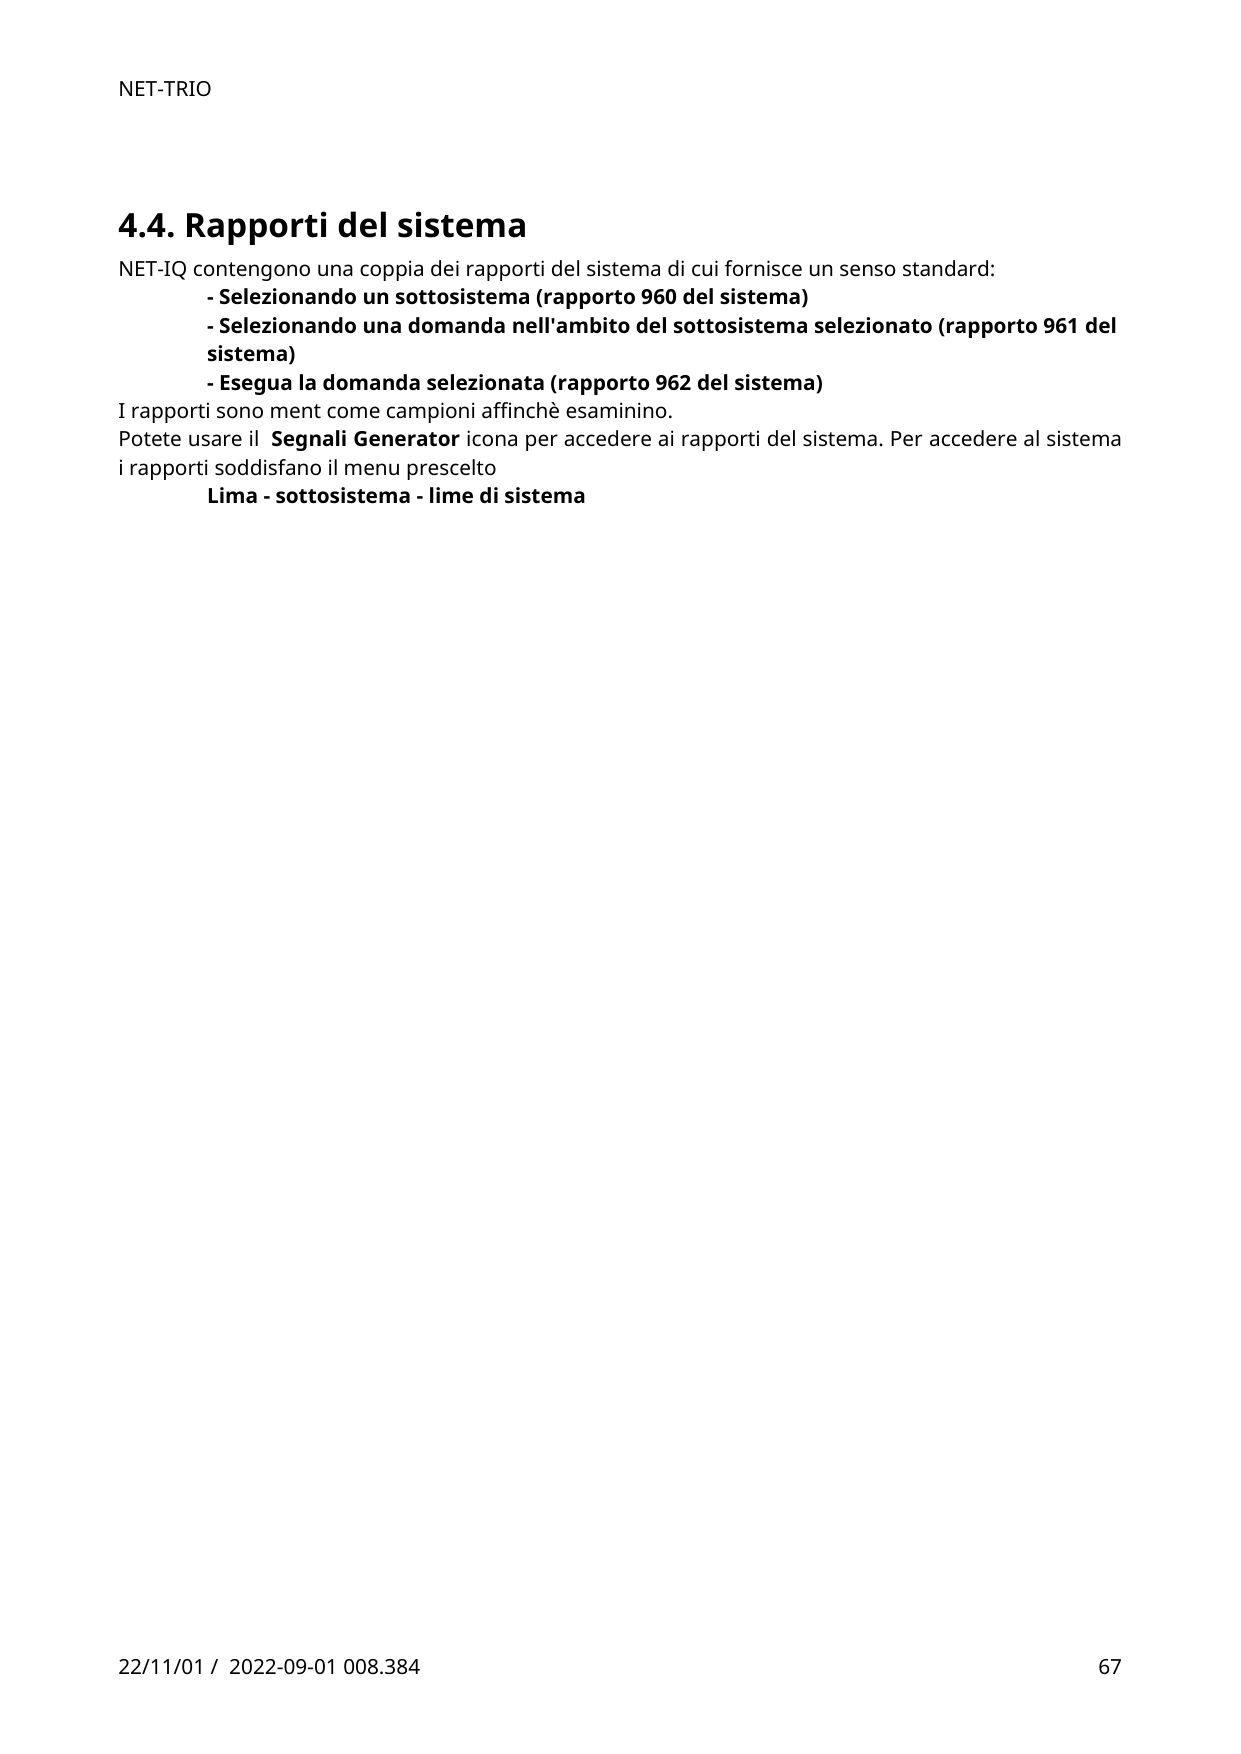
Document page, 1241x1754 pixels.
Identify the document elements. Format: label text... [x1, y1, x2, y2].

text - Selezionando un sottosistema (rapporto 960 del sistema) [207, 282, 1122, 311]
text Lima - sottosistema - lime di sistema [207, 481, 1122, 510]
subtitle 4.4. Rapporti del sistema [118, 202, 1122, 248]
text I rapporti sono ment come campioni affinchè esaminino. [118, 396, 1122, 424]
text - Selezionando una domanda nell'ambito del sottosistema selezionato (rapporto 961 del sistema) [207, 311, 1122, 368]
text Potete usare il Segnali Generator icona per accedere ai rapporti del sistema. Per accedere al sistema i rapporti soddisfano il menu prescelto [118, 424, 1122, 481]
text - Esegua la domanda selezionata (rapporto 962 del sistema) [207, 368, 1122, 396]
text NET-IQ contengono una coppia dei rapporti del sistema di cui fornisce un senso standard: [118, 254, 1122, 282]
